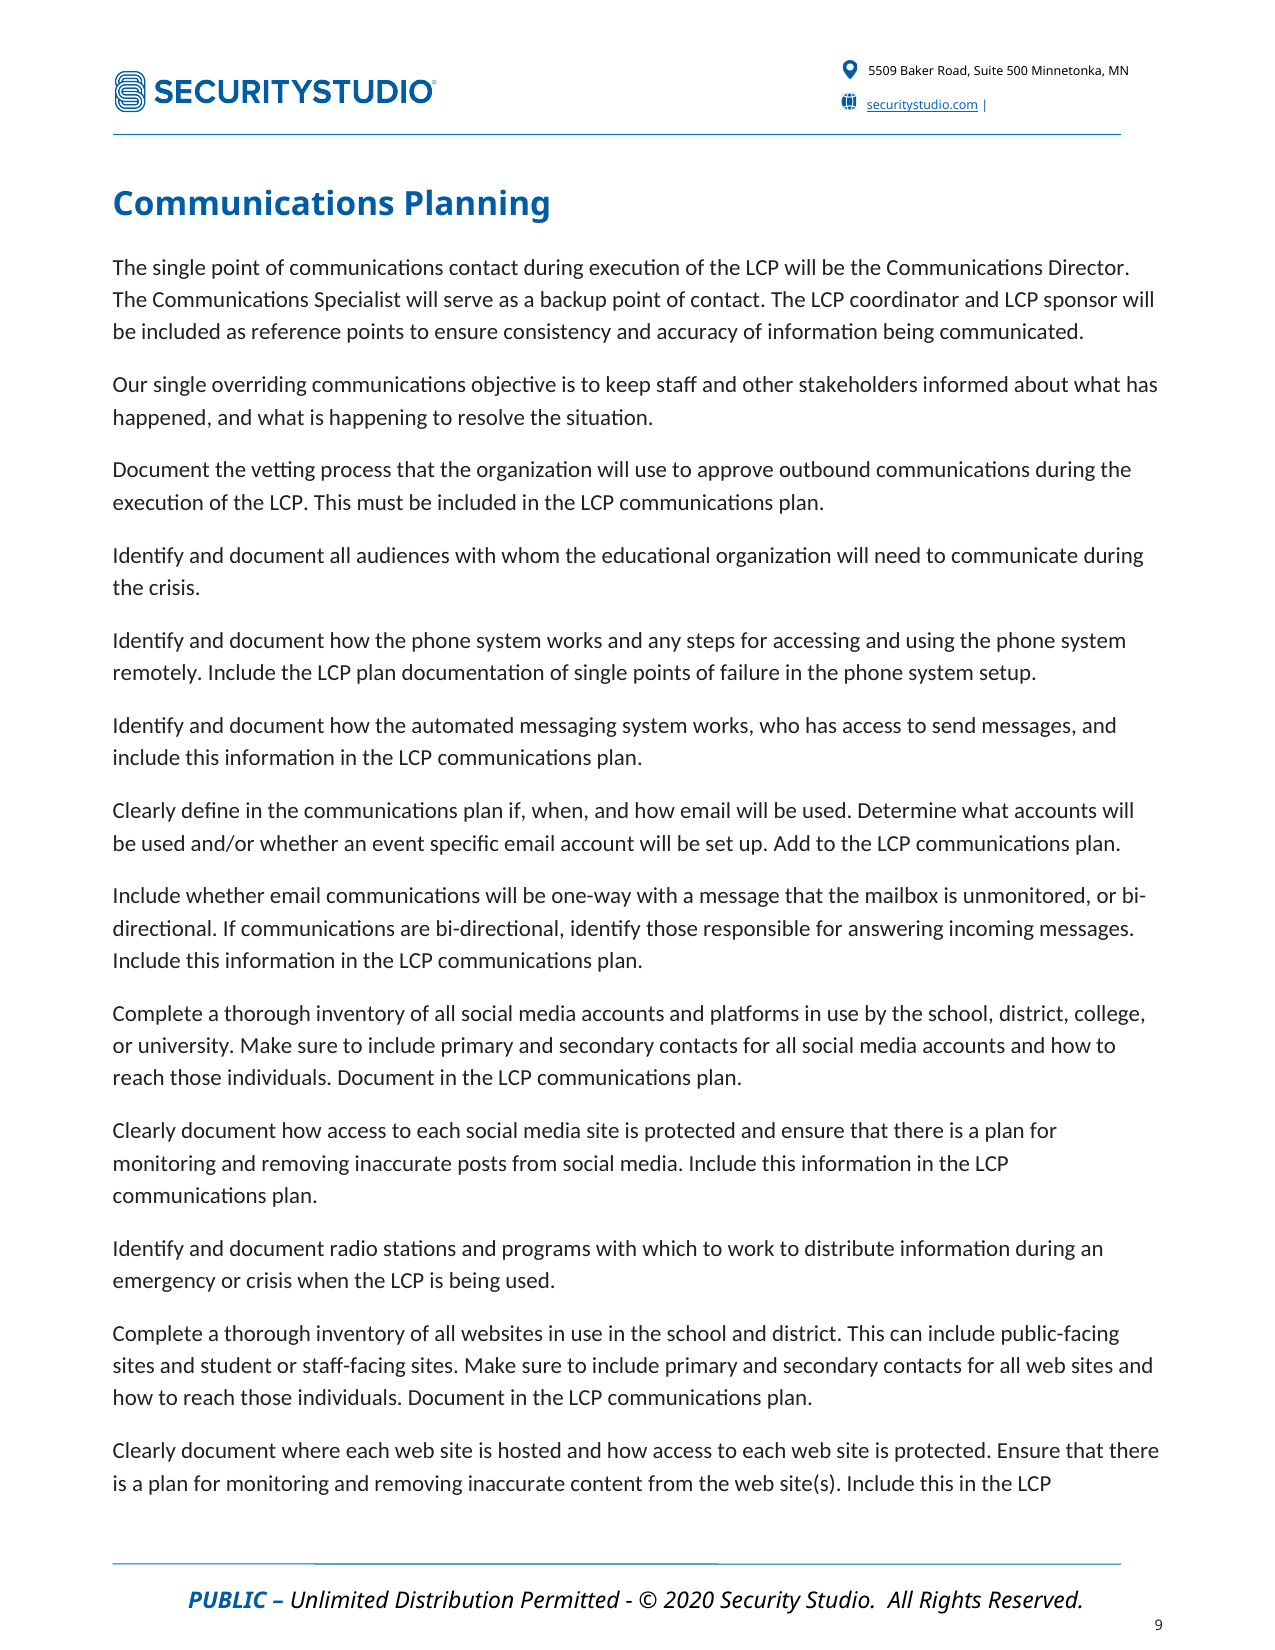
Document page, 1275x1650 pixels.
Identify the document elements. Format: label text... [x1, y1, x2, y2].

text Complete a thorough inventory of all websites in use in the school and district. This can include public-facing sites and student or staff-facing sites. Make sure to include primary and secondary contacts for all web sites and how to reach those individuals. Document in the LCP communications plan. [112, 1319, 1162, 1411]
text Complete a thorough inventory of all social media accounts and platforms in use by the school, district, college, or university. Make sure to include primary and secondary contacts for all social media accounts and how to reach those individuals. Document in the LCP communications plan. [112, 999, 1162, 1091]
picture [112, 68, 439, 115]
text Document the vetting process that the organization will use to approve outbound communications during the execution of the LCP. This must be included in the LCP communications plan. [112, 456, 1162, 516]
text Clearly document how access to each social media site is protected and ensure that there is a plan for monitoring and removing inaccurate posts from social media. Include this information in the LCP communications plan. [112, 1116, 1162, 1209]
text Identify and document how the automated messaging system works, who has access to send messages, and include this information in the LCP communications plan. [112, 711, 1162, 771]
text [112, 1436, 1162, 1497]
text The single point of communications contact during execution of the LCP will be the Communications Director. The Communications Specialist will serve as a backup point of contact. The LCP coordinator and LCP sponsor will be included as reference points to ensure consistency and accuracy of information being communicated. [112, 253, 1162, 345]
text Identify and document how the phone system works and any steps for accessing and using the phone system remotely. Include the LCP plan documentation of single points of failure in the phone system setup. [112, 626, 1162, 686]
picture [842, 60, 858, 79]
text Clearly define in the communications plan if, when, and how email will be used. Determine what accounts will be used and/or whether an event specific email account will be set up. Add to the LCP communications plan. [112, 796, 1162, 857]
text Identify and document all audiences with whom the educational organization will need to communicate during the crisis. [112, 541, 1162, 601]
text Identify and document radio stations and programs with which to work to distribute information during an emergency or crisis when the LCP is being used. [112, 1234, 1162, 1294]
picture [840, 92, 857, 109]
text Our single overriding communications objective is to keep staff and other stakeholders informed about what has happened, and what is happening to resolve the situation. [112, 370, 1162, 431]
text Include whether email communications will be one-way with a message that the mailbox is unmonitored, or bi-directional. If communications are bi-directional, identify those responsible for answering incoming messages. Include this information in the LCP communications plan. [112, 882, 1162, 974]
subtitle Communications Planning [112, 180, 1162, 225]
